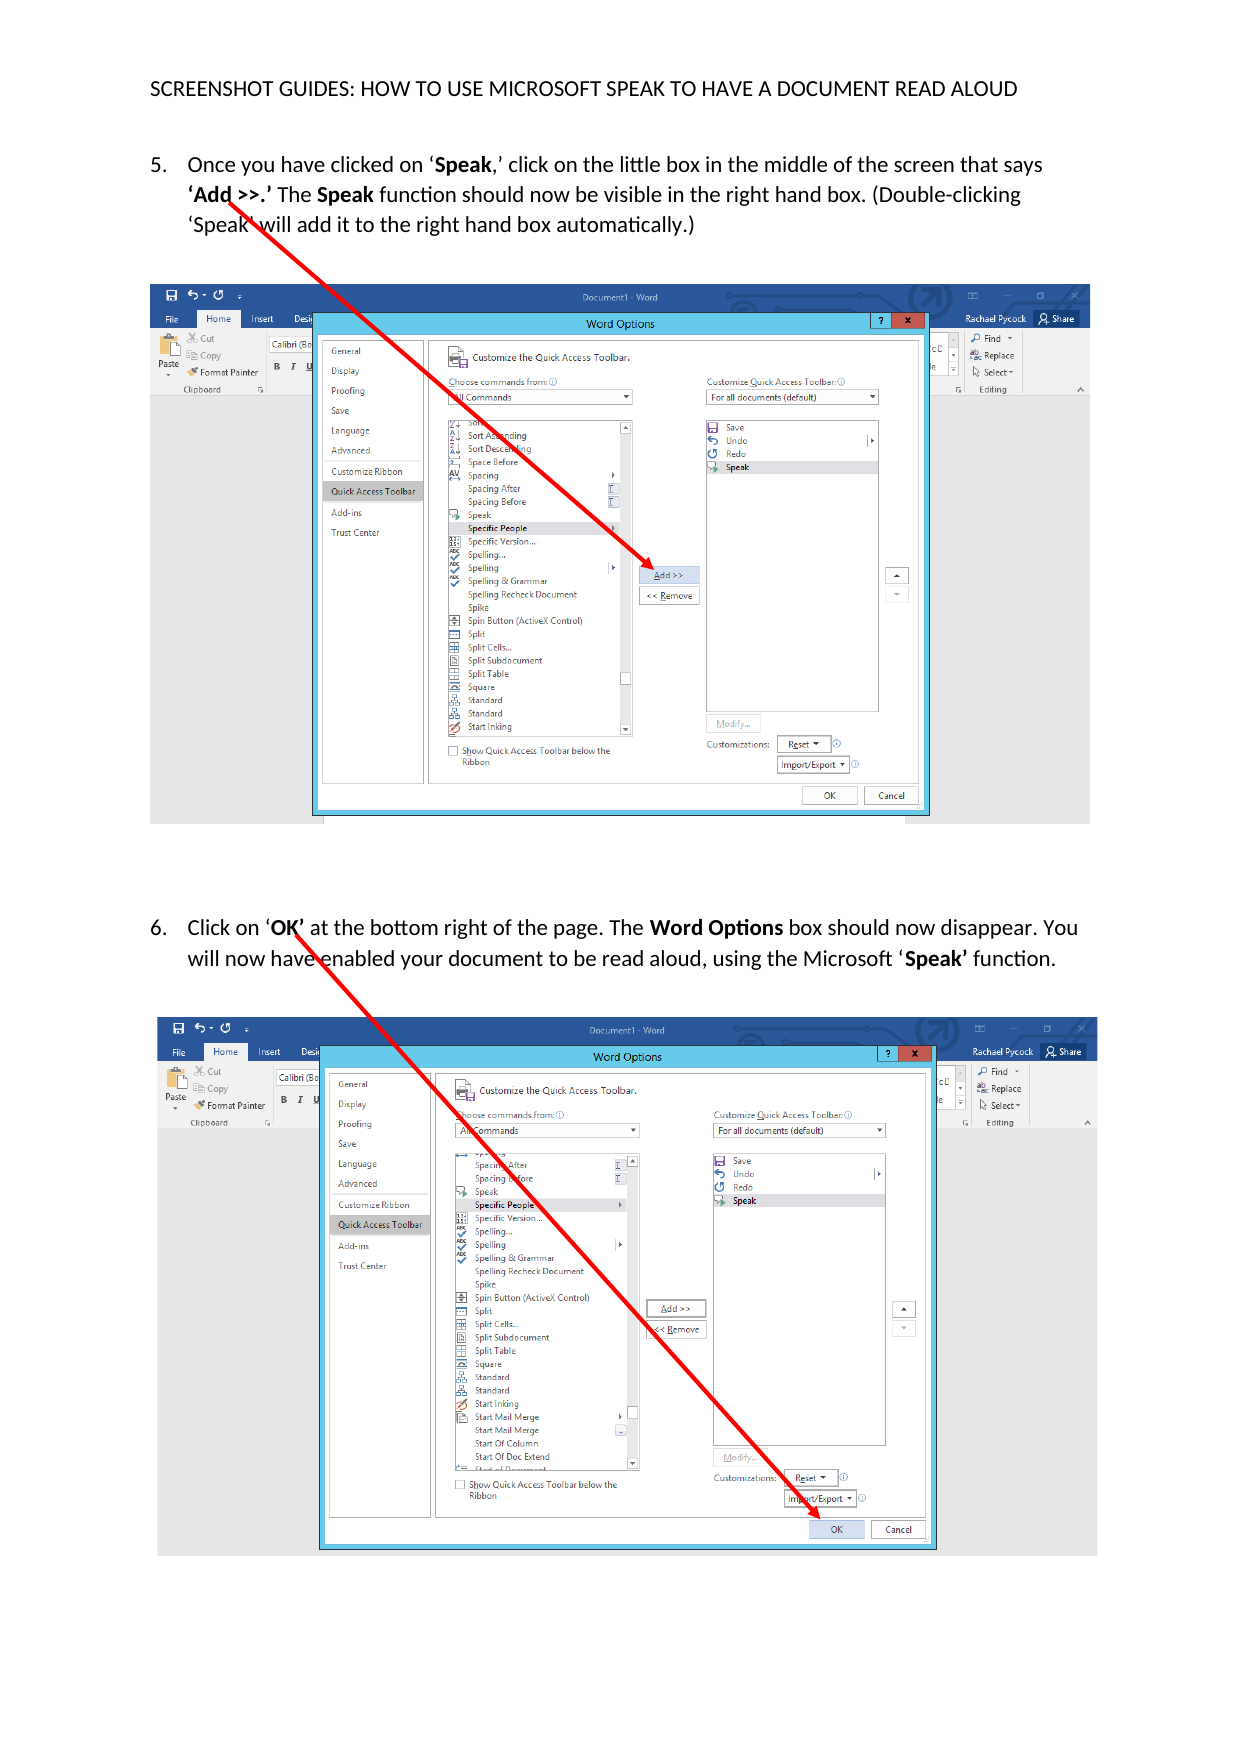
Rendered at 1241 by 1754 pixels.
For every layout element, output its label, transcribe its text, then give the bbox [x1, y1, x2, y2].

list Click on ‘OK’ at the bottom right of the page. The Word Options box should now disappear. You will now have enabled your document to be read aloud, using the Microsoft ‘Speak’ function. [150, 913, 1090, 972]
list Once you have clicked on ‘Speak,’ click on the little box in the middle of the screen that says ‘Add >>.’ The Speak function should now be visible in the right hand box. (Double-clicking ‘Speak’ will add it to the right hand box automatically.) [150, 150, 1090, 238]
picture [150, 284, 1091, 824]
picture [157, 1017, 1098, 1556]
